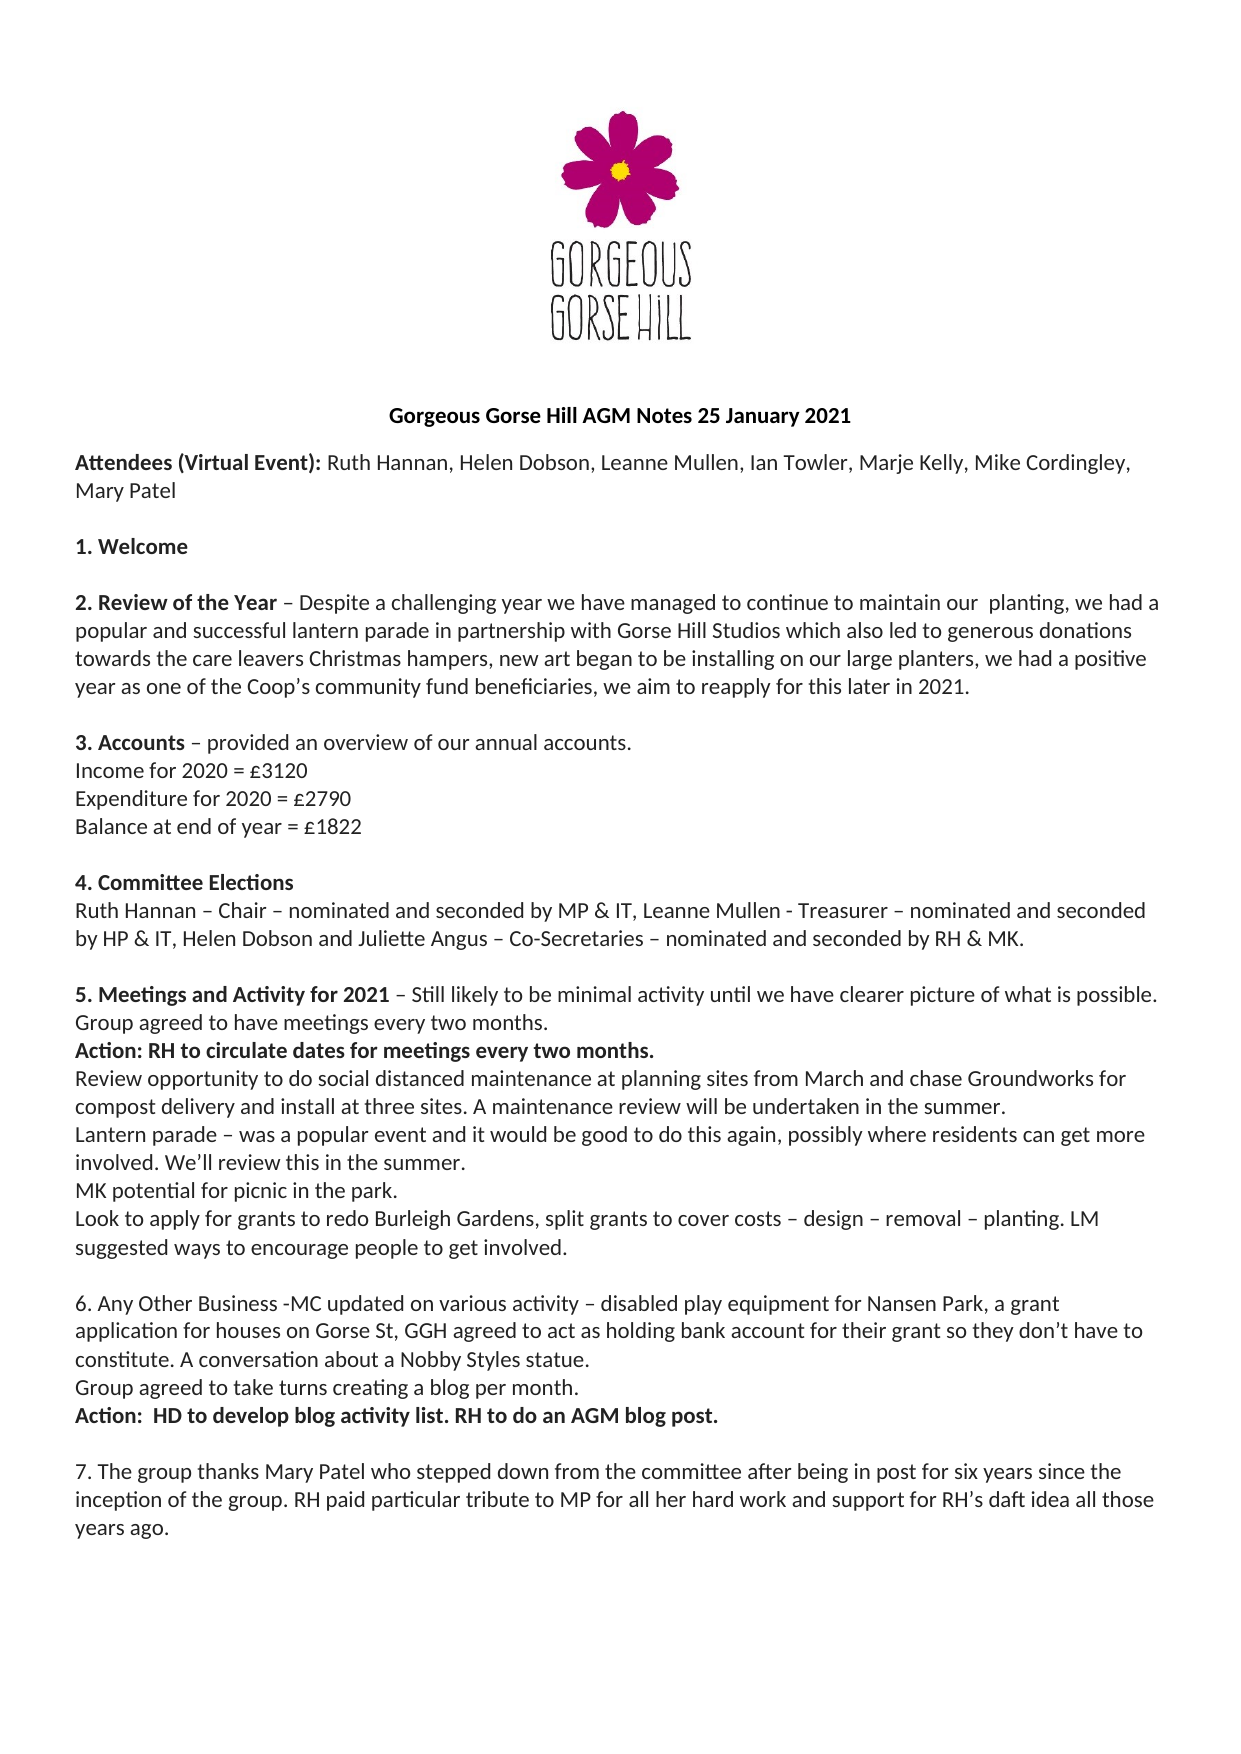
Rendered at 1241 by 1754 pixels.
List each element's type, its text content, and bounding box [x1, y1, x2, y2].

text Ruth Hannan – Chair – nominated and seconded by MP & IT, Leanne Mullen - Treasurer – nominated and seconded by HP & IT, Helen Dobson and Juliette Angus – Co-Secretaries – nominated and seconded by RH & MK. [75, 896, 1165, 952]
text 4. Committee Elections [75, 868, 1165, 896]
text Expenditure for 2020 = £2790 [75, 784, 1165, 812]
text Look to apply for grants to redo Burleigh Gardens, split grants to cover costs – design – removal – planting. LM suggested ways to encourage people to get involved. [75, 1204, 1165, 1261]
text 2. Review of the Year – Despite a challenging year we have managed to continue to maintain our planting, we had a popular and successful lantern parade in partnership with Gorse Hill Studios which also led to generous donations towards the care leavers Christmas hampers, new art began to be installing on our large planters, we had a positive year as one of the Coop’s community fund beneficiaries, we aim to reapply for this later in 2021. [75, 588, 1165, 700]
text 3. Accounts – provided an overview of our annual accounts. [75, 728, 1165, 756]
text Action: HD to develop blog activity list. RH to do an AGM blog post. [75, 1401, 1165, 1429]
text 5. Meetings and Activity for 2021 – Still likely to be minimal activity until we have clearer picture of what is possible. Group agreed to have meetings every two months. [75, 980, 1165, 1036]
text 7. The group thanks Mary Patel who stepped down from the committee after being in post for six years since the inception of the group. RH paid particular tribute to MP for all her hard work and support for RH’s daft idea all those years ago. [75, 1457, 1165, 1541]
text Lantern parade – was a popular event and it would be good to do this again, possibly where residents can get more involved. We’ll review this in the summer. [75, 1121, 1165, 1177]
text 1. Welcome [75, 532, 1165, 560]
picture [511, 75, 729, 383]
text Gorgeous Gorse Hill AGM Notes 25 January 2021 [75, 401, 1165, 429]
text Income for 2020 = £3120 [75, 756, 1165, 784]
text 6. Any Other Business -MC updated on various activity – disabled play equipment for Nansen Park, a grant application for houses on Gorse St, GGH agreed to act as holding bank account for their grant so they don’t have to constitute. A conversation about a Nobby Styles statue. [75, 1289, 1165, 1373]
text Action: RH to circulate dates for meetings every two months. [75, 1036, 1165, 1064]
text Group agreed to take turns creating a blog per month. [75, 1373, 1165, 1401]
text MK potential for picnic in the park. [75, 1177, 1165, 1204]
text Balance at end of year = £1822 [75, 812, 1165, 840]
text Attendees (Virtual Event): Ruth Hannan, Helen Dobson, Leanne Mullen, Ian Towler, Marje Kelly, Mike Cordingley, Mary Patel [75, 448, 1165, 504]
text Review opportunity to do social distanced maintenance at planning sites from March and chase Groundworks for compost delivery and install at three sites. A maintenance review will be undertaken in the summer. [75, 1064, 1165, 1121]
